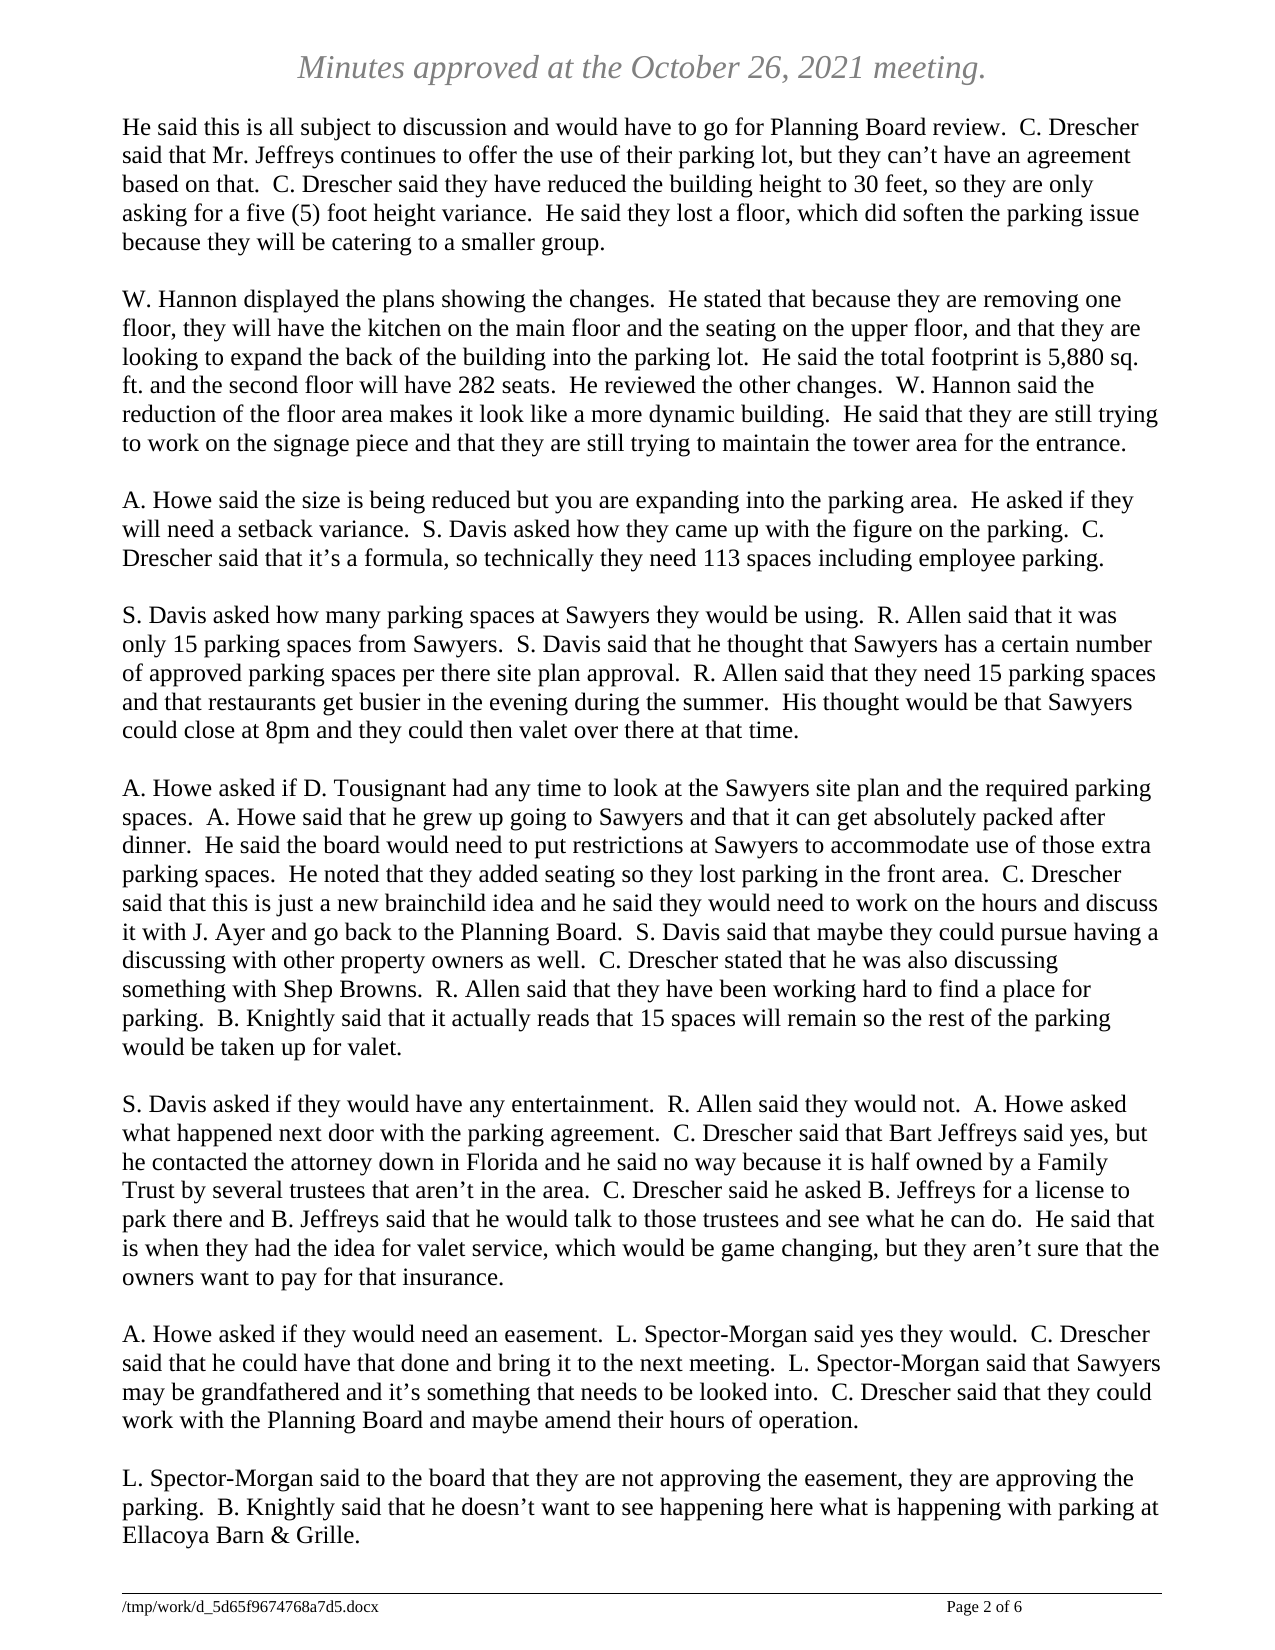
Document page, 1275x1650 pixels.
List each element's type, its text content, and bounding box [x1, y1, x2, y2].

text S. Davis asked if they would have any entertainment. R. Allen said they would not. A. Howe asked what happened next door with the parking agreement. C. Drescher said that Bart Jeffreys said yes, but he contacted the attorney down in Florida and he said no way because it is half owned by a Family Trust by several trustees that aren’t in the area. C. Drescher said he asked B. Jeffreys for a license to park there and B. Jeffreys said that he would talk to those trustees and see what he can do. He said that is when they had the idea for valet service, which would be game changing, but they aren’t sure that the owners want to pay for that insurance. [122, 1118, 1162, 1319]
text W. Hannon displayed the plans showing the changes. He stated that because they are removing one floor, they will have the kitchen on the main floor and the seating on the upper floor, and that they are looking to expand the back of the building into the parking lot. He said the total footprint is 5,880 sq. ft. and the second floor will have 282 seats. He reviewed the other changes. W. Hannon said the reduction of the floor area makes it look like a more dynamic building. He said that they are still trying to work on the signage piece and that they are still trying to maintain the tower area for the entrance. [122, 313, 1162, 486]
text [122, 112, 1162, 284]
text A. Howe asked if they would need an easement. L. Spector-Morgan said yes they would. C. Drescher said that he could have that done and bring it to the next meeting. L. Spector-Morgan said that Sawyers may be grandfathered and it’s something that needs to be looked into. C. Drescher said that they could work with the Planning Board and maybe amend their hours of operation. [122, 1348, 1162, 1463]
text S. Davis asked how many parking spaces at Sawyers they would be using. R. Allen said that it was only 15 parking spaces from Sawyers. S. Davis said that he thought that Sawyers has a certain number of approved parking spaces per there site plan approval. R. Allen said that they need 15 parking spaces and that restaurants get busier in the evening during the summer. His thought would be that Sawyers could close at 8pm and they could then valet over there at that time. [122, 629, 1162, 773]
text A. Howe asked if D. Tousignant had any time to look at the Sawyers site plan and the required parking spaces. A. Howe said that he grew up going to Sawyers and that it can get absolutely packed after dinner. He said the board would need to put restrictions at Sawyers to accommodate use of those extra parking spaces. He noted that they added seating so they lost parking in the front area. C. Drescher said that this is just a new brainchild idea and he said they would need to work on the hours and discuss it with J. Ayer and go back to the Planning Board. S. Davis said that maybe they could pursue having a discussing with other property owners as well. C. Drescher stated that he was also discussing something with Shep Browns. R. Allen said that they have been working hard to find a place for parking. B. Knightly said that it actually reads that 15 spaces will remain so the rest of the parking would be taken up for valet. [122, 802, 1162, 1089]
text A. Howe said the size is being reduced but you are expanding into the parking area. He asked if they will need a setback variance. S. Davis asked how they came up with the figure on the parking. C. Drescher said that it’s a formula, so technically they need 113 spaces including employee parking. [122, 514, 1162, 601]
